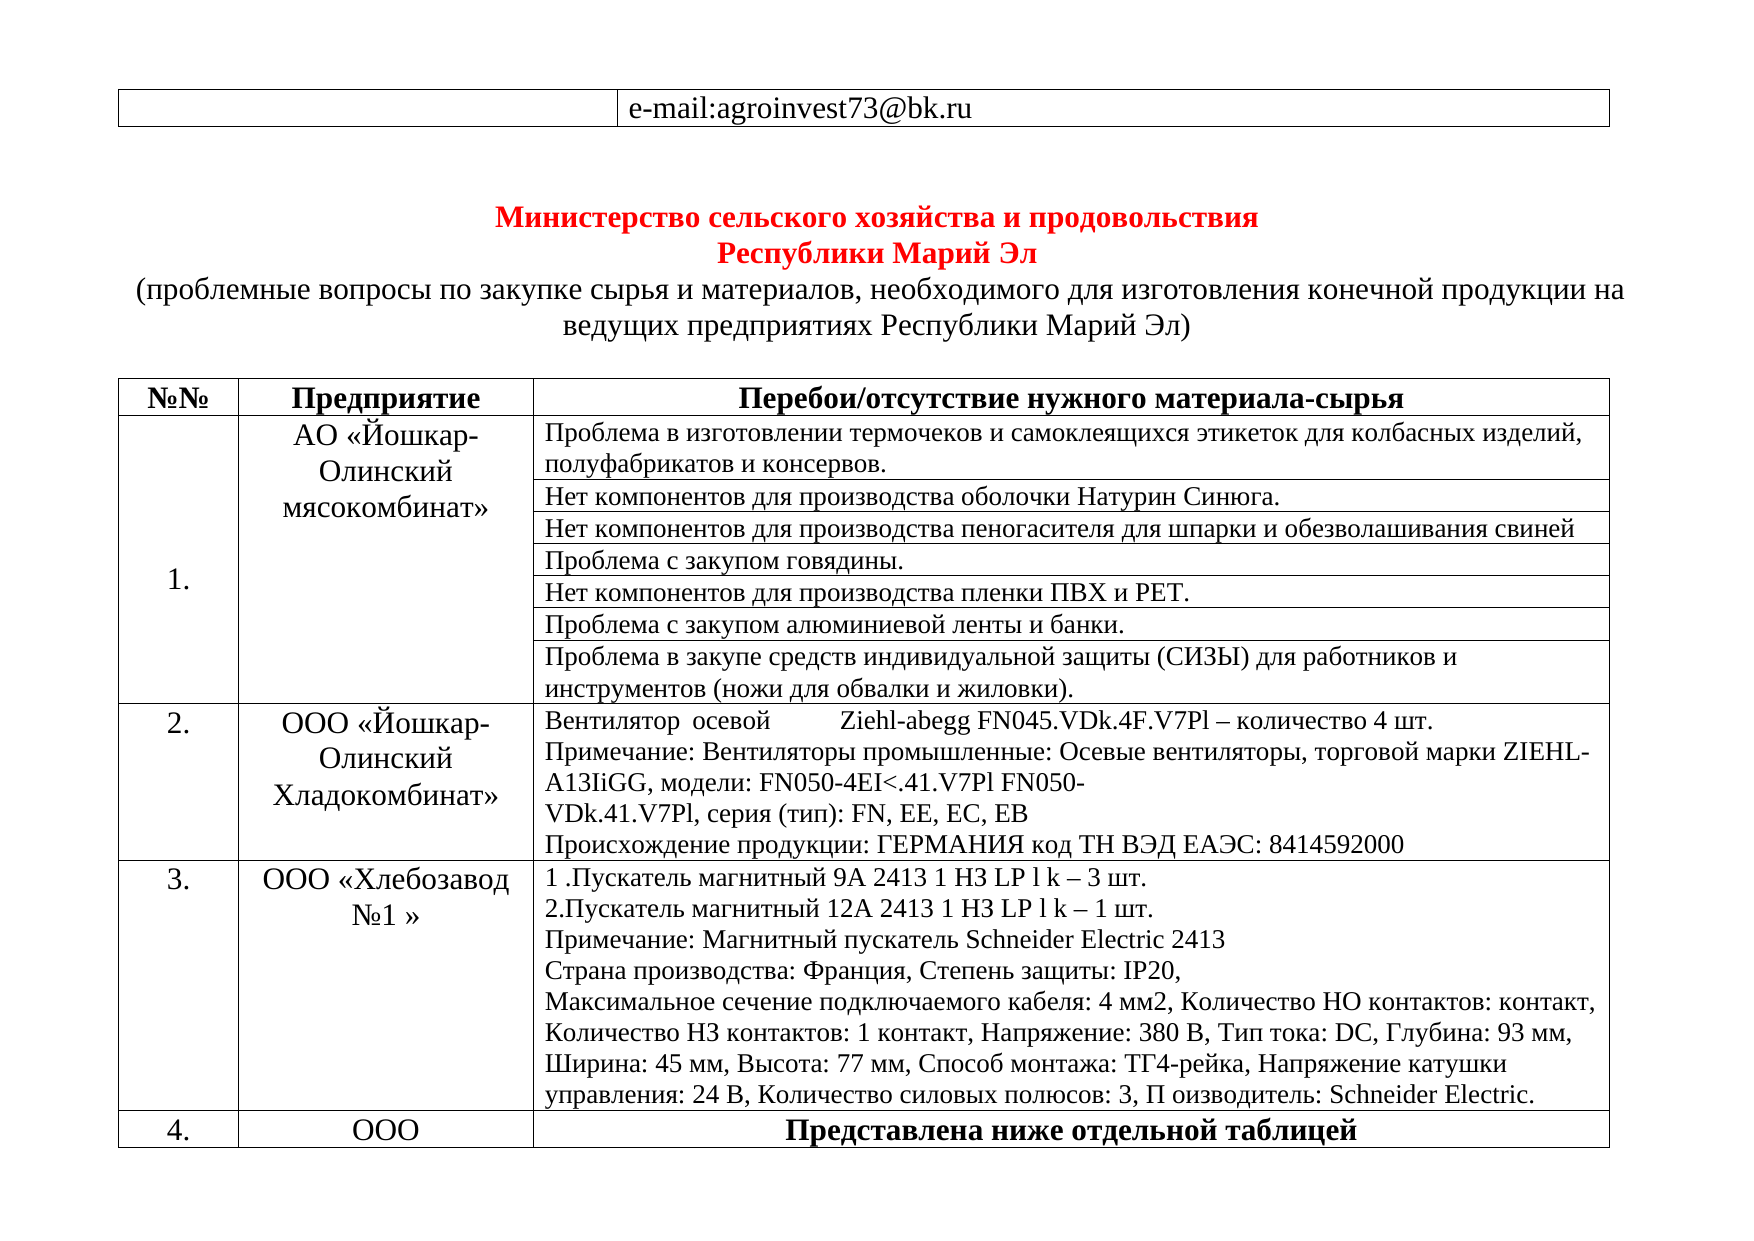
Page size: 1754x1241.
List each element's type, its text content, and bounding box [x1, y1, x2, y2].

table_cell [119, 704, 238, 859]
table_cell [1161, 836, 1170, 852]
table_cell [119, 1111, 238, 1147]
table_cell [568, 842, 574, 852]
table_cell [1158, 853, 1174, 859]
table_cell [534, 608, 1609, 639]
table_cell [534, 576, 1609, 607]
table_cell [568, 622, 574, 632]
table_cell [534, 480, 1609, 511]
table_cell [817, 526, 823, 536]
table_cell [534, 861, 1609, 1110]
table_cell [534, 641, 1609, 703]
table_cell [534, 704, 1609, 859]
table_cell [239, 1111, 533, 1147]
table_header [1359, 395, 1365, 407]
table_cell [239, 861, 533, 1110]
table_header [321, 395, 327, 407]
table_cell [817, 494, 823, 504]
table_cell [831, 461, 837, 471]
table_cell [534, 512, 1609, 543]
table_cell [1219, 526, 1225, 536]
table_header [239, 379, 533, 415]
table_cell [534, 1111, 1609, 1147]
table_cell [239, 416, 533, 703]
text (проблемные вопросы по закупке сырья и материалов, необходимого для изготовления конечной продукции на ведущих предприятиях Республики Марий Эл) [118, 270, 1636, 342]
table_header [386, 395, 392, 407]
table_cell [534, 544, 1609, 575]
text Республики Марий Эл [118, 234, 1636, 270]
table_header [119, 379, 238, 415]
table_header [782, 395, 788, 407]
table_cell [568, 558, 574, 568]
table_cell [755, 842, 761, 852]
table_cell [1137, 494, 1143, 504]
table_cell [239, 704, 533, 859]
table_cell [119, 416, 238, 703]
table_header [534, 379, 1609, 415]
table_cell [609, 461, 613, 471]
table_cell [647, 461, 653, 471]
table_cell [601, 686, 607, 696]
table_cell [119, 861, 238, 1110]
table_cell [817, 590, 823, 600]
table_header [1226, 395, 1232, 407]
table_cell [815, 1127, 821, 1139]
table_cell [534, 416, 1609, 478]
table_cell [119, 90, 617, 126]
text Министерство сельского хозяйства и продовольствия [118, 198, 1636, 234]
